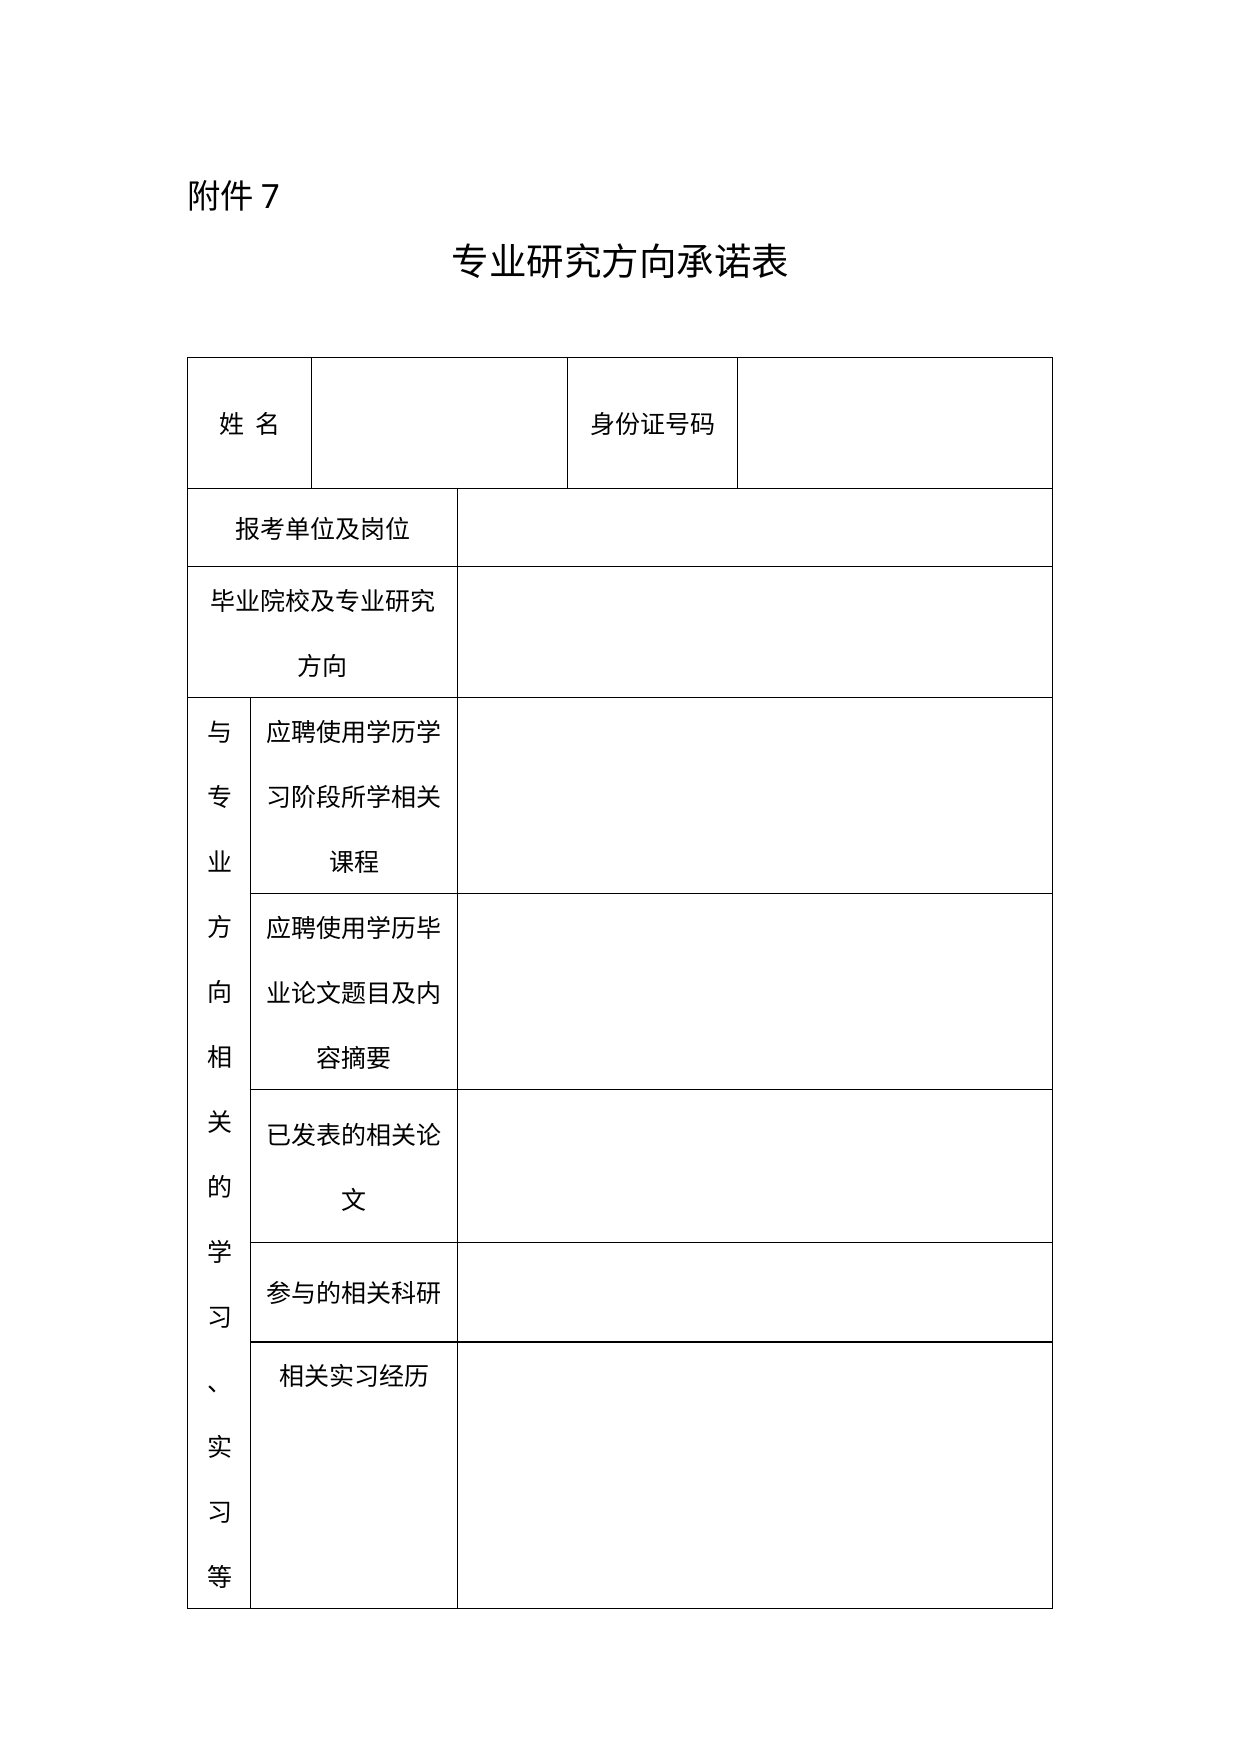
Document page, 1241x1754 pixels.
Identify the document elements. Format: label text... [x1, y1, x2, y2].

table_cell 与专业方向相关的学习 、 实习等情况 [188, 698, 250, 1608]
table_cell [458, 489, 1052, 566]
text 专业研究方向承诺表 [187, 227, 1053, 292]
table_cell 应聘使用学历学习阶段所学相关课程 [251, 698, 457, 893]
table_header [738, 358, 1052, 488]
table_cell 相关实习经历 [251, 1343, 457, 1608]
table_cell 毕业院校及专业研究方向 [188, 567, 457, 697]
table_cell [458, 698, 1052, 893]
table_cell [458, 894, 1052, 1089]
table_cell [458, 1090, 1052, 1242]
table_cell [458, 1243, 1052, 1341]
text 附件7 [187, 162, 1053, 227]
table_cell 已发表的相关论文 [251, 1090, 457, 1242]
table_header 姓 名 [188, 358, 311, 488]
table_cell [458, 567, 1052, 697]
table_cell [458, 1343, 1052, 1608]
table_cell 报考单位及岗位 [188, 489, 457, 566]
table_cell 参与的相关科研 [251, 1243, 457, 1341]
table_header 身份证号码 [568, 358, 737, 488]
table_cell 应聘使用学历毕业论文题目及内容摘要 [251, 894, 457, 1089]
table_header [312, 358, 567, 488]
